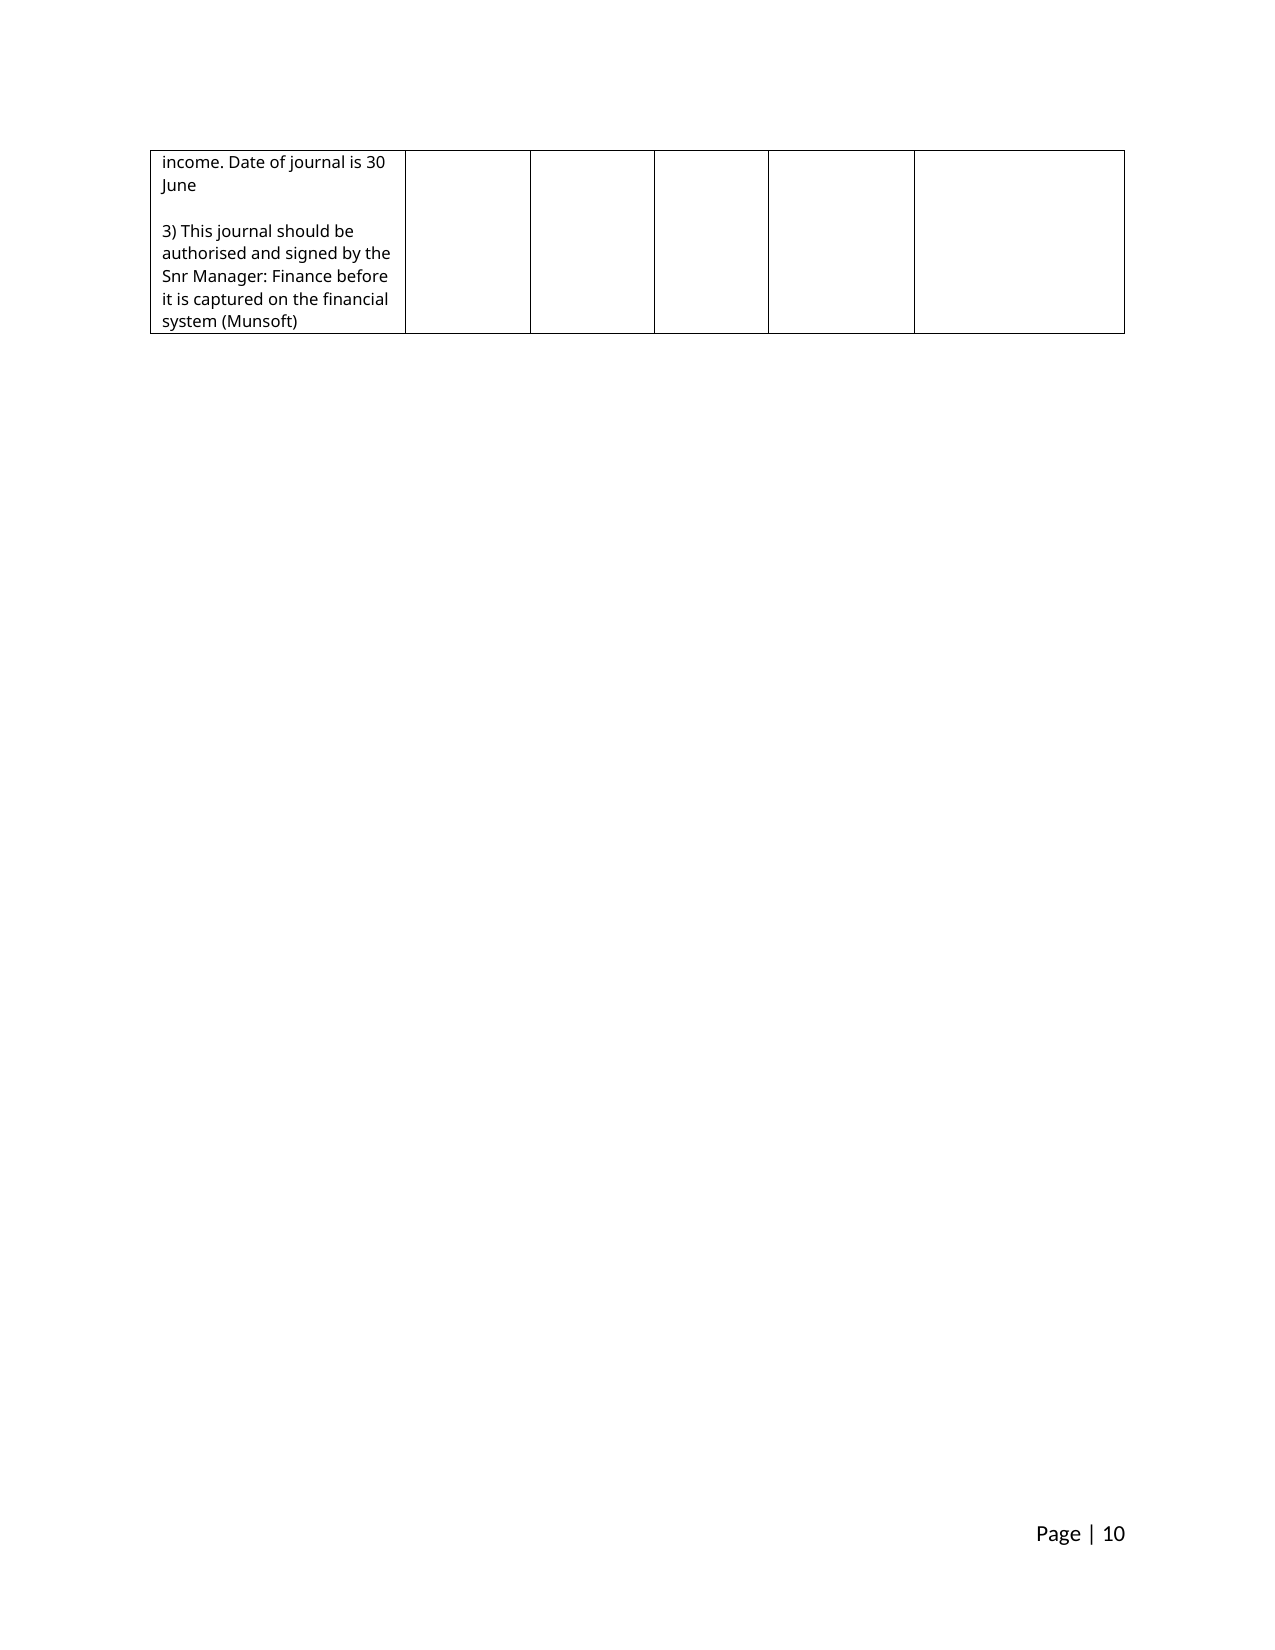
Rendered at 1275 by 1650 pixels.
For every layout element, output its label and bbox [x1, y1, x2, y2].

table_cell [151, 151, 405, 333]
table_cell [406, 151, 530, 333]
table_cell [531, 151, 654, 333]
table_cell [915, 151, 1124, 333]
table_cell [655, 151, 768, 333]
table_cell [769, 151, 914, 333]
